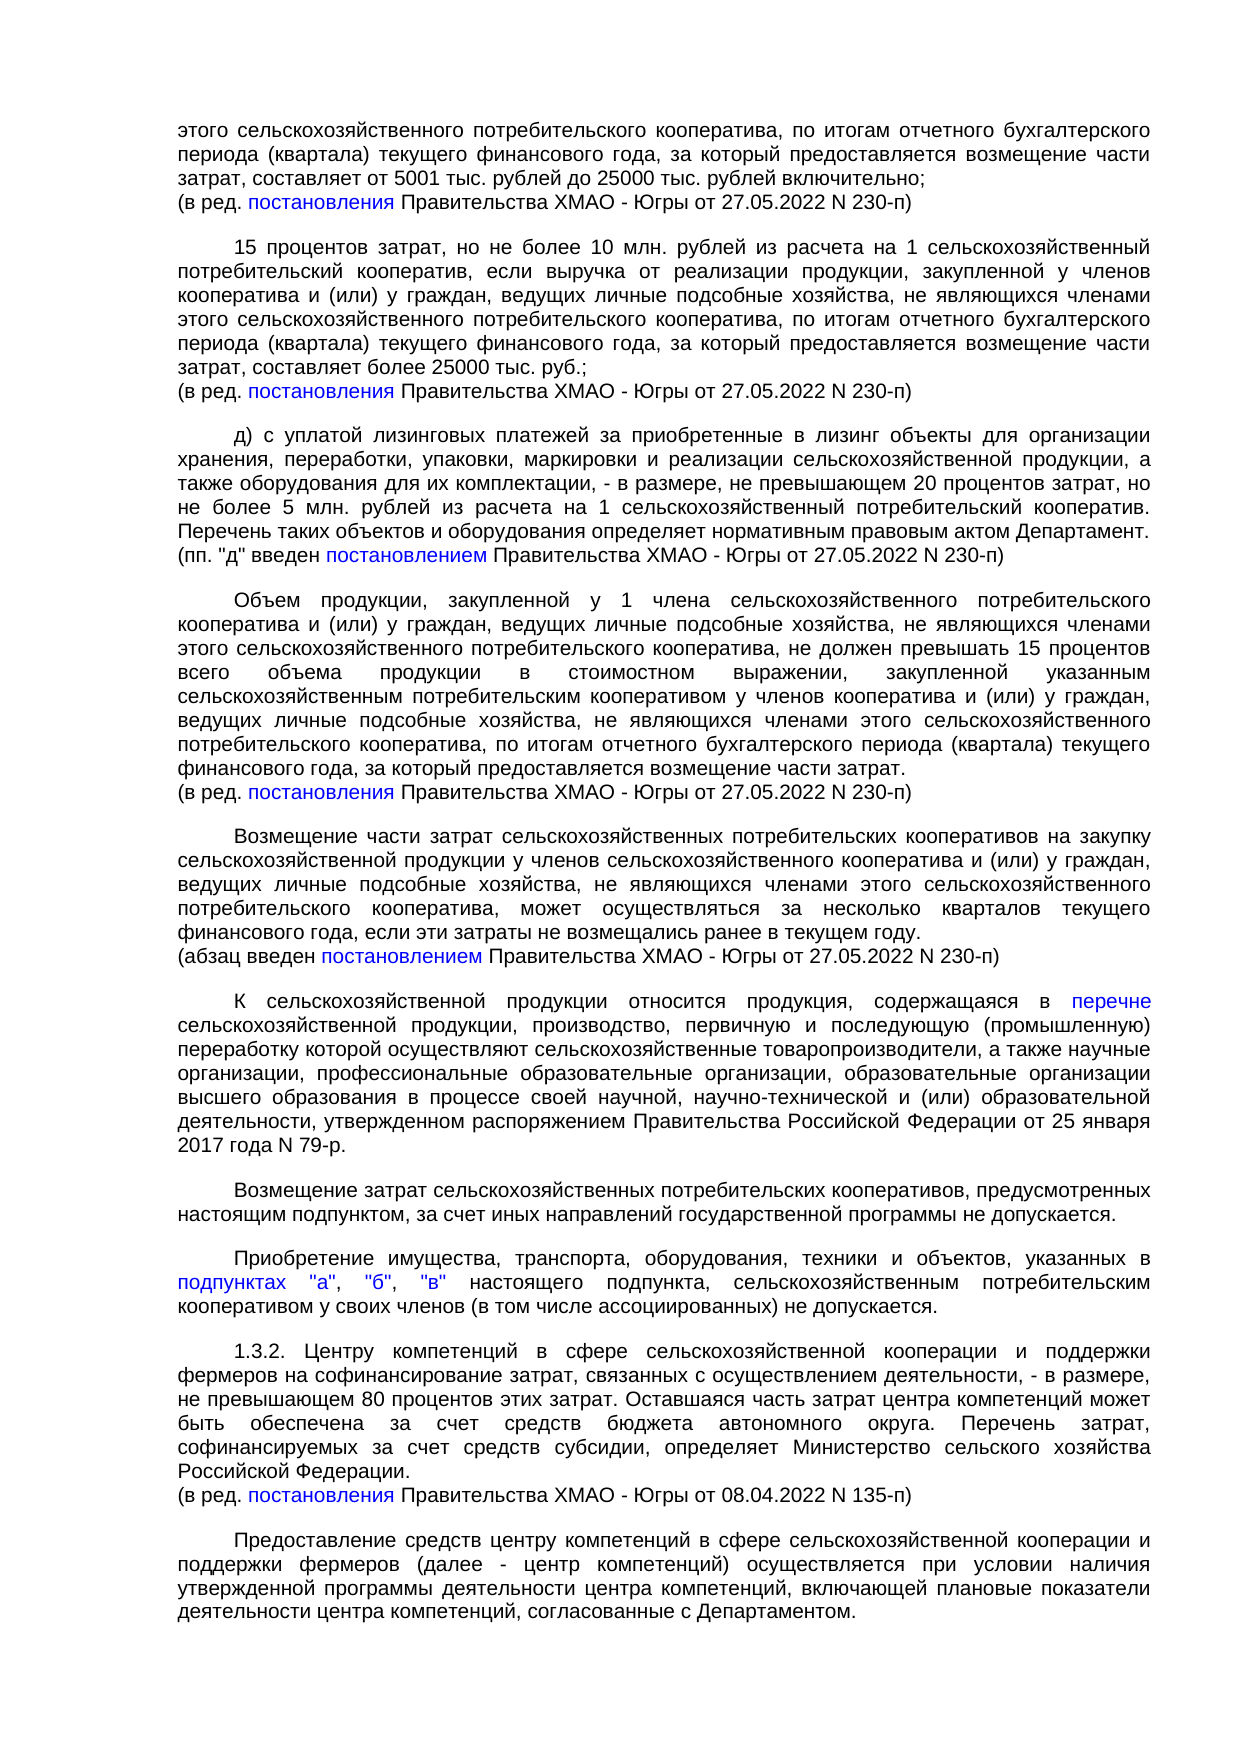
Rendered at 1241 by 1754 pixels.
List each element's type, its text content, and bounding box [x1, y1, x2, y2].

text К сельскохозяйственной продукции относится продукция, содержащаяся в перечне сельскохозяйственной продукции, производство, первичную и последующую (промышленную) переработку которой осуществляют сельскохозяйственные товаропроизводители, а также научные организации, профессиональные образовательные организации, образовательные организации высшего образования в процессе своей научной, научно-технической и (или) образовательной деятельности, утвержденном распоряжением Правительства Российской Федерации от 25 января 2017 года N 79-р. [177, 989, 1152, 1157]
text (в ред. постановления Правительства ХМАО - Югры от 27.05.2022 N 230-п) [177, 779, 1152, 803]
text Объем продукции, закупленной у 1 члена сельскохозяйственного потребительского кооператива и (или) у граждан, ведущих личные подсобные хозяйства, не являющихся членами этого сельскохозяйственного потребительского кооператива, не должен превышать 15 процентов всего объема продукции в стоимостном выражении, закупленной указанным сельскохозяйственным потребительским кооперативом у членов кооператива и (или) у граждан, ведущих личные подсобные хозяйства, не являющихся членами этого сельскохозяйственного потребительского кооператива, по итогам отчетного бухгалтерского периода (квартала) текущего финансового года, за который предоставляется возмещение части затрат. [177, 588, 1152, 779]
text 15 процентов затрат, но не более 10 млн. рублей из расчета на 1 сельскохозяйственный потребительский кооператив, если выручка от реализации продукции, закупленной у членов кооператива и (или) у граждан, ведущих личные подсобные хозяйства, не являющихся членами этого сельскохозяйственного потребительского кооператива, по итогам отчетного бухгалтерского периода (квартала) текущего финансового года, за который предоставляется возмещение части затрат, составляет более 25000 тыс. руб.; [177, 235, 1152, 378]
text Возмещение затрат сельскохозяйственных потребительских кооперативов, предусмотренных настоящим подпунктом, за счет иных направлений государственной программы не допускается. [177, 1177, 1152, 1225]
text Возмещение части затрат сельскохозяйственных потребительских кооперативов на закупку сельскохозяйственной продукции у членов сельскохозяйственного кооператива и (или) у граждан, ведущих личные подсобные хозяйства, не являющихся членами этого сельскохозяйственного потребительского кооператива, может осуществляться за несколько кварталов текущего финансового года, если эти затраты не возмещались ранее в текущем году. [177, 824, 1152, 944]
text 1.3.2. Центру компетенций в сфере сельскохозяйственной кооперации и поддержки фермеров на софинансирование затрат, связанных с осуществлением деятельности, - в размере, не превышающем 80 процентов этих затрат. Оставшаяся часть затрат центра компетенций может быть обеспечена за счет средств бюджета автономного округа. Перечень затрат, софинансируемых за счет средств субсидии, определяет Министерство сельского хозяйства Российской Федерации. [177, 1339, 1152, 1483]
text (пп. "д" введен постановлением Правительства ХМАО - Югры от 27.05.2022 N 230-п) [177, 543, 1152, 567]
text (в ред. постановления Правительства ХМАО - Югры от 08.04.2022 N 135-п) [177, 1483, 1152, 1507]
text Предоставление средств центру компетенций в сфере сельскохозяйственной кооперации и поддержки фермеров (далее - центр компетенций) осуществляется при условии наличия утвержденной программы деятельности центра компетенций, включающей плановые показатели деятельности центра компетенций, согласованные с Департаментом. [177, 1527, 1152, 1623]
text (абзац введен постановлением Правительства ХМАО - Югры от 27.05.2022 N 230-п) [177, 944, 1152, 968]
text д) с уплатой лизинговых платежей за приобретенные в лизинг объекты для организации хранения, переработки, упаковки, маркировки и реализации сельскохозяйственной продукции, а также оборудования для их комплектации, - в размере, не превышающем 20 процентов затрат, но не более 5 млн. рублей из расчета на 1 сельскохозяйственный потребительский кооператив. Перечень таких объектов и оборудования определяет нормативным правовым актом Департамент. [177, 423, 1152, 543]
text Приобретение имущества, транспорта, оборудования, техники и объектов, указанных в подпунктах "а", "б", "в" настоящего подпункта, сельскохозяйственным потребительским кооперативом у своих членов (в том числе ассоциированных) не допускается. [177, 1246, 1152, 1318]
text (в ред. постановления Правительства ХМАО - Югры от 27.05.2022 N 230-п) [177, 378, 1152, 402]
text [177, 118, 1152, 190]
text (в ред. постановления Правительства ХМАО - Югры от 27.05.2022 N 230-п) [177, 190, 1152, 214]
